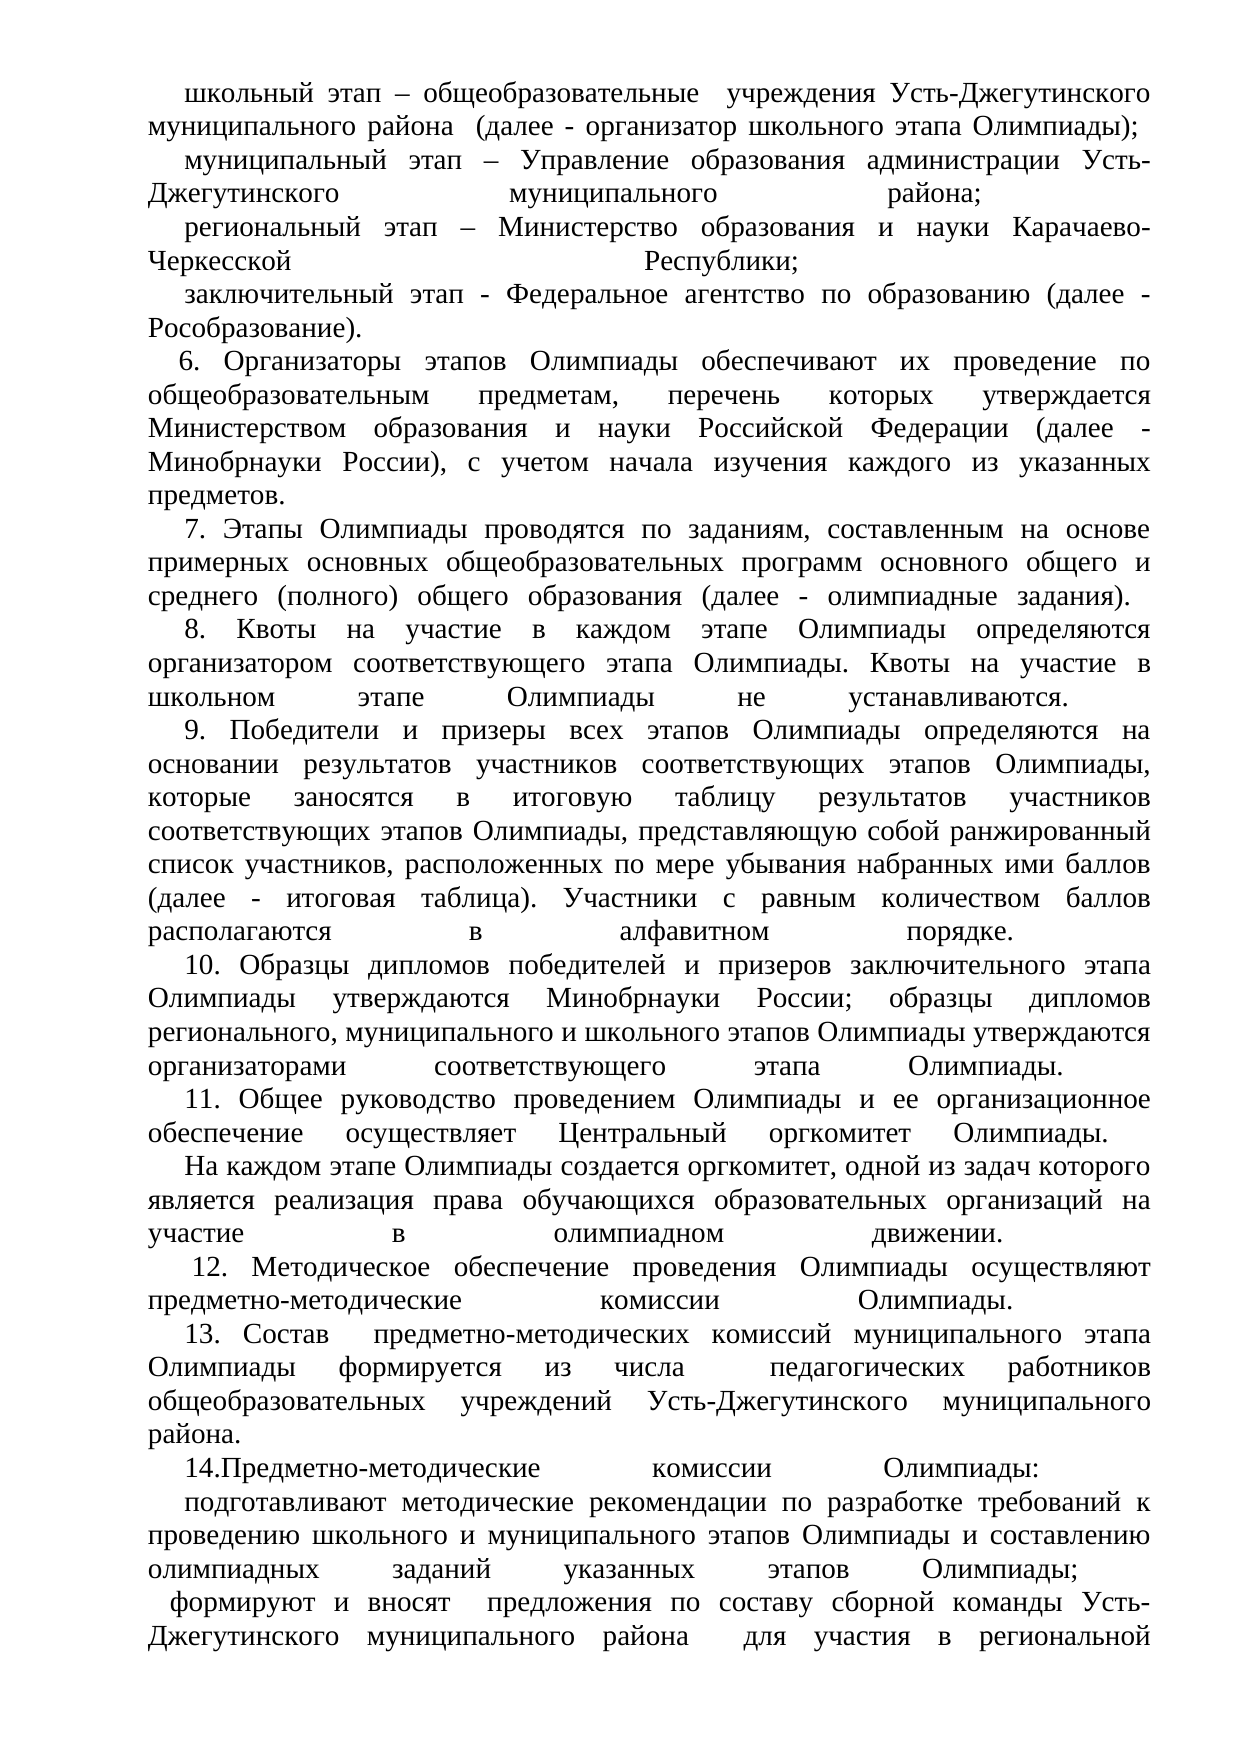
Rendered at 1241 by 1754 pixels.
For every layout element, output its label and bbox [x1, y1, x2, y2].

text [148, 75, 1152, 1651]
